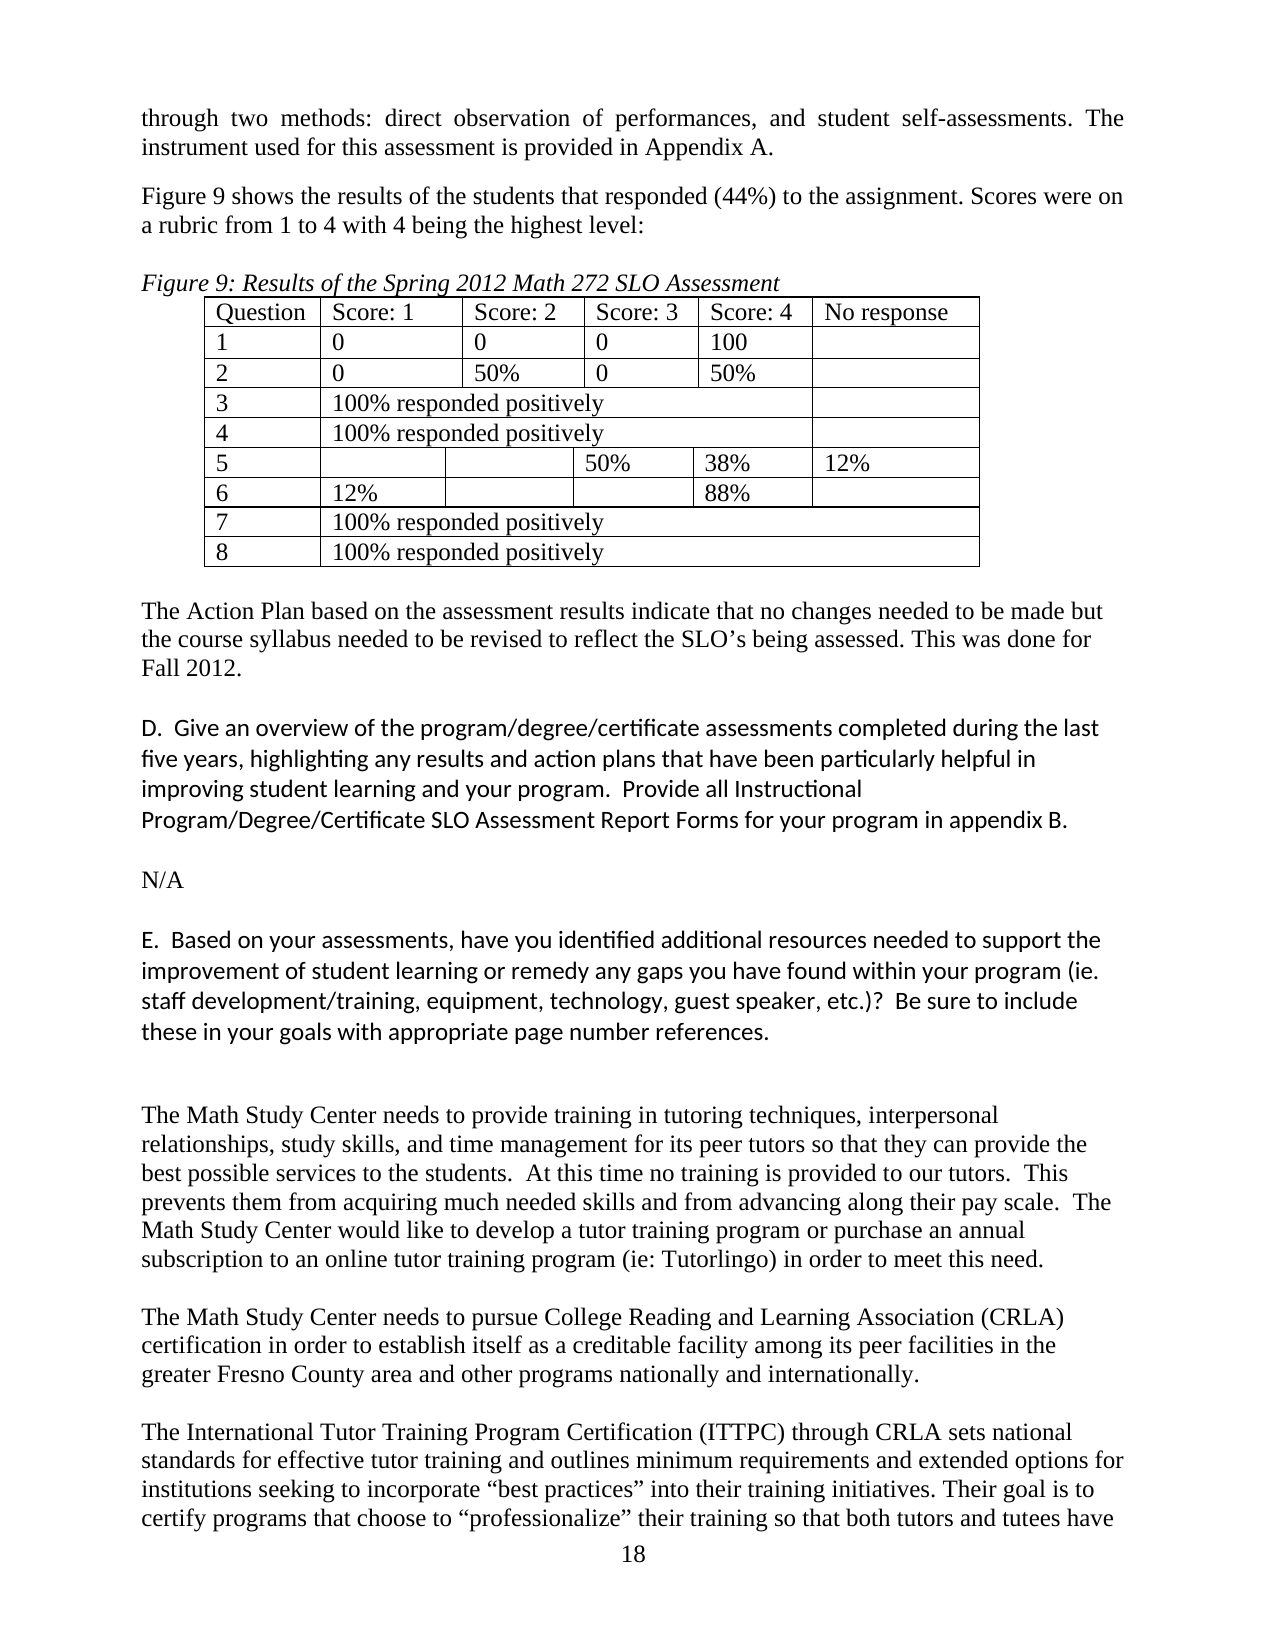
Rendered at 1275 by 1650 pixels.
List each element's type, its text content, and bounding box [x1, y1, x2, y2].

table_cell 0 [585, 359, 698, 387]
table_header Question [205, 298, 320, 326]
table_cell 100% responded positively [321, 537, 979, 566]
table_header Score: 2 [463, 298, 584, 326]
table_cell 50% [574, 448, 693, 477]
table_cell [321, 448, 445, 477]
table_cell 0 [321, 327, 462, 357]
table_cell [813, 418, 979, 447]
table_cell [813, 478, 979, 506]
table_cell [446, 478, 573, 506]
table_header Score: 1 [321, 298, 462, 326]
table_cell 2 [205, 359, 320, 387]
text E. Based on your assessments, have you identified additional resources needed to support the improvement of student learning or remedy any gaps you have found within your program (ie. staff development/training, equipment, technology, guest speaker, etc.)? Be sure to include these in your goals with appropriate page number references. [141, 924, 1125, 1047]
text N/A [141, 865, 1125, 894]
table_cell [446, 448, 573, 477]
text The Math Study Center needs to provide training in tutoring techniques, interpersonal relationships, study skills, and time management for its peer tutors so that they can provide the best possible services to the students. At this time no training is provided to our tutors. This prevents them from acquiring much needed skills and from advancing along their pay scale. The Math Study Center would like to develop a tutor training program or purchase an annual subscription to an online tutor training program (ie: Tutorlingo) in order to meet this need. [141, 1100, 1125, 1273]
table_cell 100% responded positively [321, 388, 812, 417]
table_cell 100% responded positively [321, 508, 979, 536]
table_cell 8 [205, 537, 320, 566]
text Figure 9: Results of the Spring 2012 Math 272 SLO Assessment [141, 268, 1125, 296]
table_cell [574, 478, 693, 506]
table_cell 3 [205, 388, 320, 417]
table_cell 12% [321, 478, 445, 506]
text The Action Plan based on the assessment results indicate that no changes needed to be made but the course syllabus needed to be revised to reflect the SLO’s being assessed. This was done for Fall 2012. [141, 596, 1125, 682]
table_header No response [813, 298, 979, 326]
text D. Give an overview of the program/degree/certificate assessments completed during the last five years, highlighting any results and action plans that have been particularly helpful in improving student learning and your program. Provide all Instructional Program/Degree/Certificate SLO Assessment Report Forms for your program in appendix B. [141, 713, 1125, 835]
table_cell 50% [699, 359, 812, 387]
text Figure 9 shows the results of the students that responded (44%) to the assignment. Scores were on a rubric from 1 to 4 with 4 being the highest level: [141, 181, 1125, 239]
table_header Score: 3 [585, 298, 698, 326]
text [141, 1417, 1125, 1532]
table_cell [813, 327, 979, 357]
table_cell 100% responded positively [321, 418, 812, 447]
table_cell 38% [694, 448, 812, 477]
table_cell 12% [813, 448, 979, 477]
table_header Score: 4 [699, 298, 812, 326]
table_cell 0 [585, 327, 698, 357]
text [141, 103, 1125, 161]
table_cell 88% [694, 478, 812, 506]
table_cell 50% [463, 359, 584, 387]
table_cell 4 [205, 418, 320, 447]
text The Math Study Center needs to pursue College Reading and Learning Association (CRLA) certification in order to establish itself as a creditable facility among its peer facilities in the greater Fresno County area and other programs nationally and internationally. [141, 1302, 1125, 1388]
table_cell [813, 388, 979, 417]
table_cell 6 [205, 478, 320, 506]
table_cell 7 [205, 508, 320, 536]
table_cell 1 [205, 327, 320, 357]
table_cell 0 [321, 359, 462, 387]
table_cell 5 [205, 448, 320, 477]
table_cell 100 [699, 327, 812, 357]
table_cell [813, 359, 979, 387]
table_cell 0 [463, 327, 584, 357]
